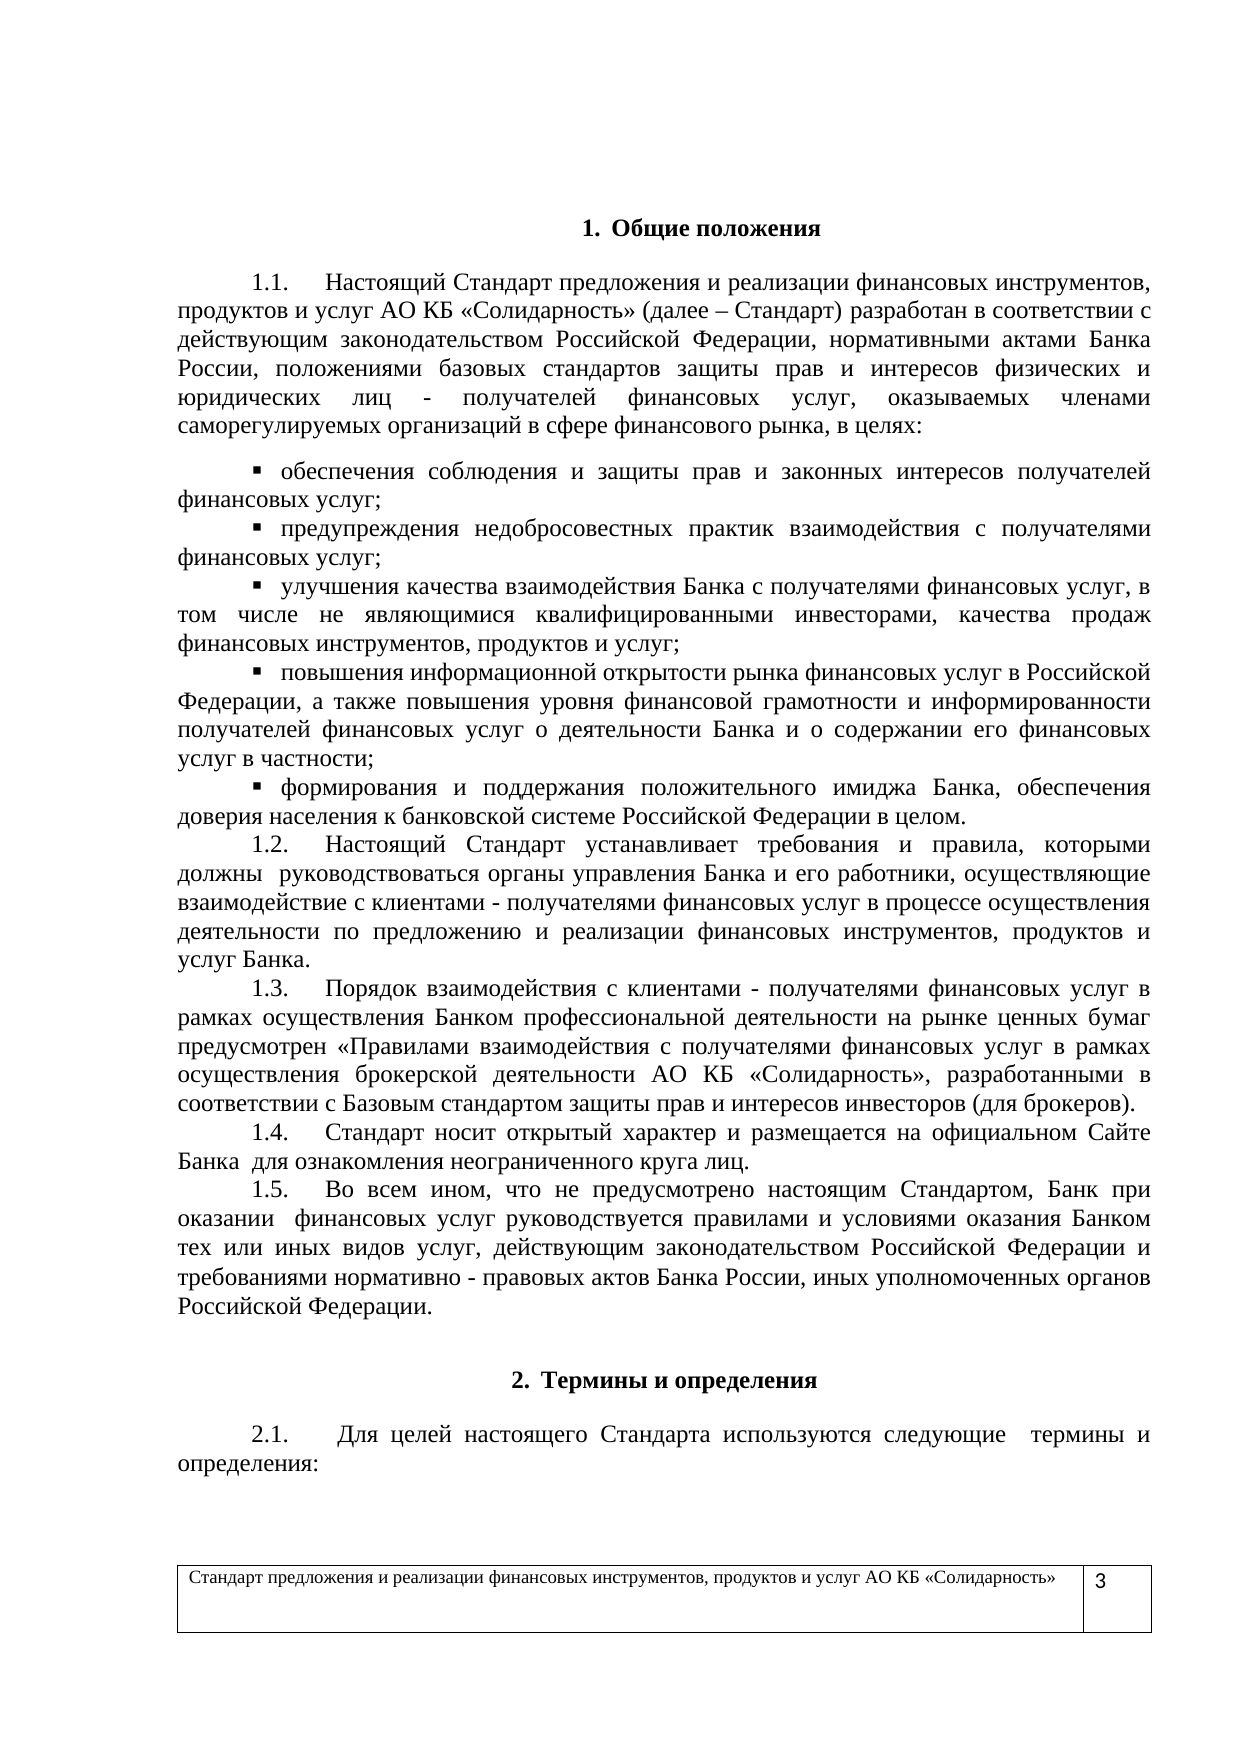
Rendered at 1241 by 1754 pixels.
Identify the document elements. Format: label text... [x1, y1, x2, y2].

subtitle обеспечения соблюдения и защиты прав и законных интересов получателей финансовых услуг; [177, 456, 1152, 513]
subtitle Термины и определения [177, 1365, 1152, 1394]
list Во всем ином, что не предусмотрено настоящим Стандартом, Банк при оказании финансовых услуг руководствуется правилами и условиями оказания Банком тех или иных видов услуг, действующим законодательством Российской Федерации и требованиями нормативно - правовых актов Банка России, иных уполномоченных органов Российской Федерации. [177, 1174, 1152, 1320]
subtitle Общие положения [177, 213, 1152, 242]
subtitle формирования и поддержания положительного имиджа Банка, обеспечения доверия населения к банковской системе Российской Федерации в целом. [177, 772, 1152, 829]
subtitle улучшения качества взаимодействия Банка с получателями финансовых услуг, в том числе не являющимися квалифицированными инвесторами, качества продаж финансовых инструментов, продуктов и услуг; [177, 571, 1152, 657]
list Стандарт носит открытый характер и размещается на официальном Сайте Банка для ознакомления неограниченного круга лиц. [177, 1117, 1152, 1174]
list Для целей настоящего Стандарта используются следующие термины и определения: [177, 1419, 1152, 1477]
list Порядок взаимодействия с клиентами - получателями финансовых услуг в рамках осуществления Банком профессиональной деятельности на рынке ценных бумаг предусмотрен «Правилами взаимодействия с получателями финансовых услуг в рамках осуществления брокерской деятельности АО КБ «Солидарность», разработанными в соответствии с Базовым стандартом защиты прав и интересов инвесторов (для брокеров). [177, 973, 1152, 1117]
subtitle повышения информационной открытости рынка финансовых услуг в Российской Федерации, а также повышения уровня финансовой грамотности и информированности получателей финансовых услуг о деятельности Банка и о содержании его финансовых услуг в частности; [177, 657, 1152, 772]
subtitle предупреждения недобросовестных практик взаимодействия с получателями финансовых услуг; [177, 513, 1152, 571]
list Настоящий Стандарт устанавливает требования и правила, которыми должны руководствоваться органы управления Банка и его работники, осуществляющие взаимодействие с клиентами - получателями финансовых услуг в процессе осуществления деятельности по предложению и реализации финансовых инструментов, продуктов и услуг Банка. [177, 829, 1152, 973]
list Настоящий Стандарт предложения и реализации финансовых инструментов, продуктов и услуг АО КБ «Солидарность» (далее – Стандарт) разработан в соответствии с действующим законодательством Российской Федерации, нормативными актами Банка России, положениями базовых стандартов защиты прав и интересов физических и юридических лиц - получателей финансовых услуг, оказываемых членами саморегулируемых организаций в сфере финансового рынка, в целях: [177, 267, 1152, 439]
